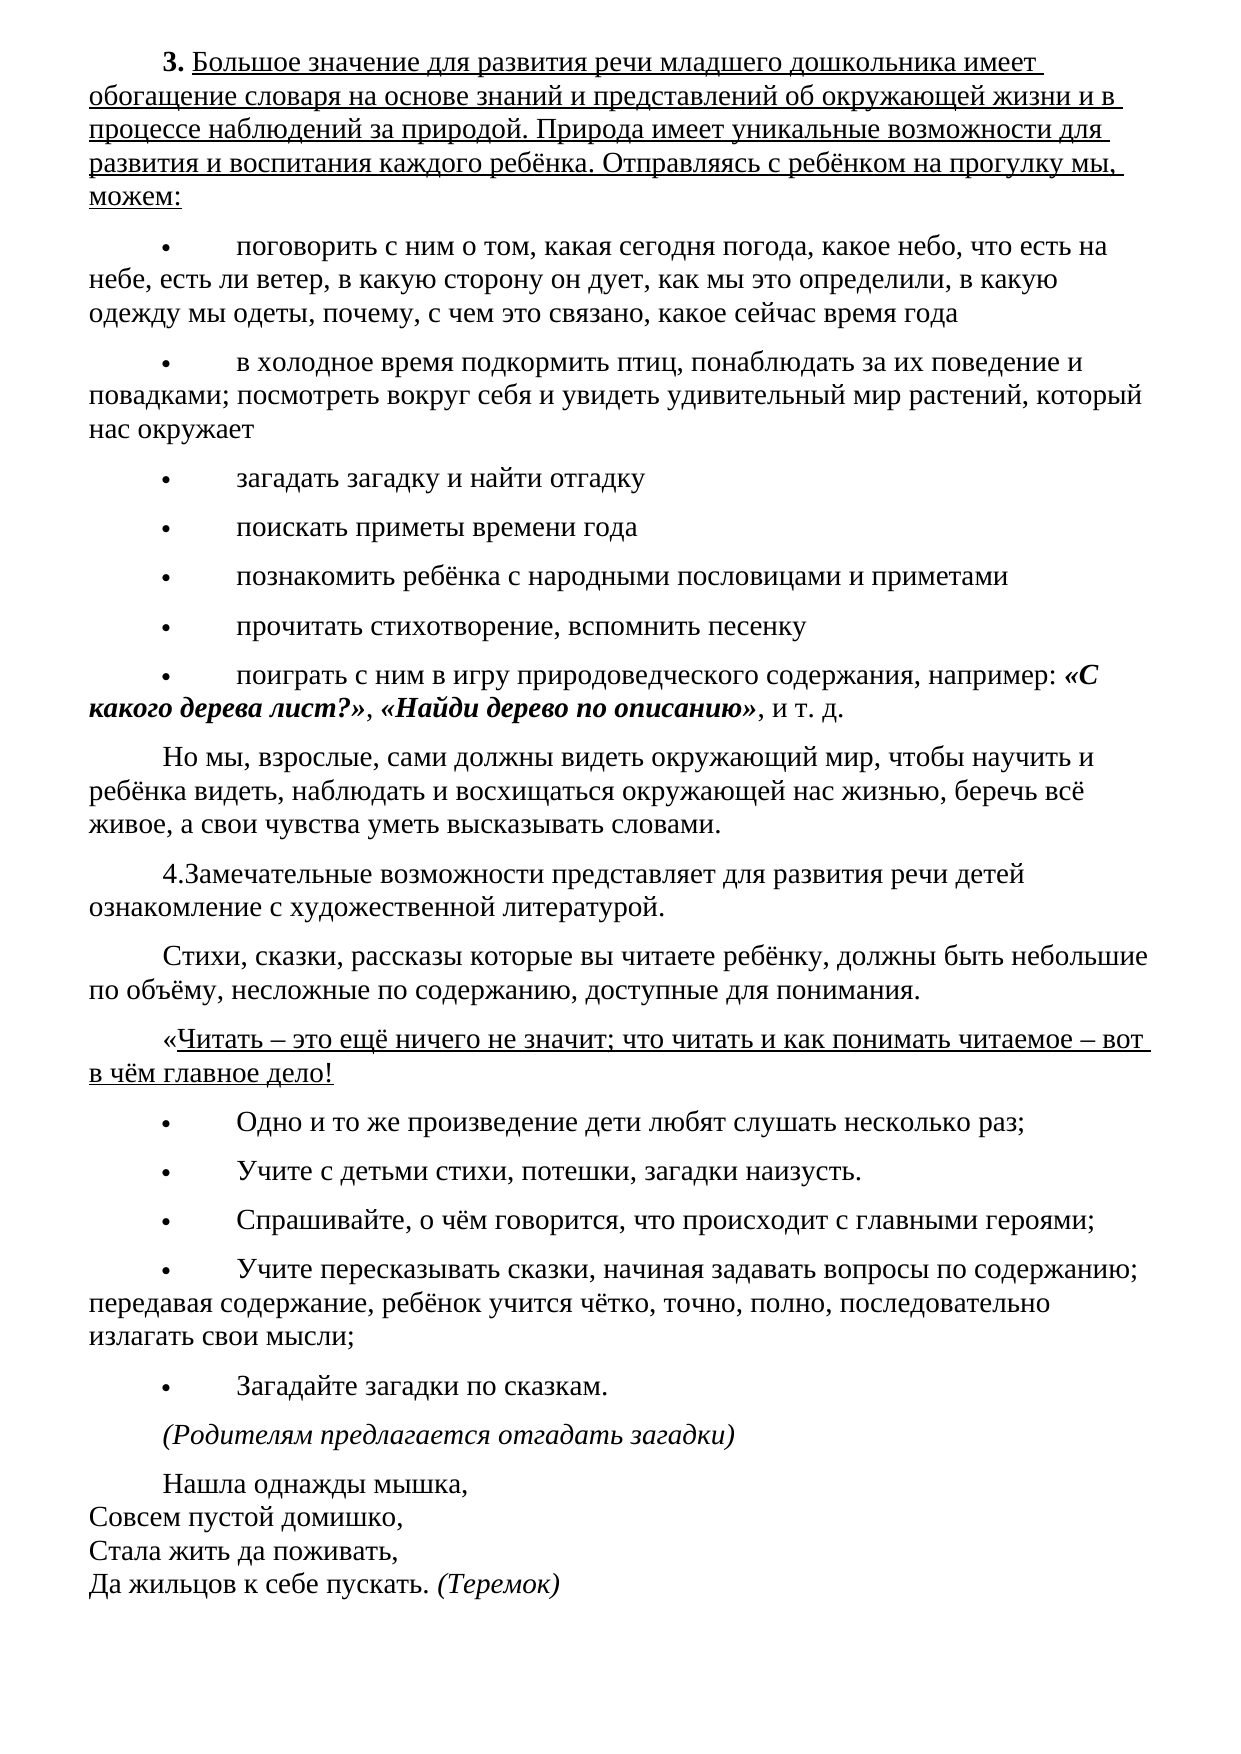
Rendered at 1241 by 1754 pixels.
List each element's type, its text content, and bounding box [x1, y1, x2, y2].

list Загадайте загадки по сказкам. [89, 1368, 1152, 1401]
list поискать приметы времени года [89, 509, 1152, 543]
text 3. Большое значение для развития речи младшего дошкольника имеет обогащение словаря на основе знаний и представлений об окружающей жизни и в процессе наблюдений за природой. Природа имеет уникальные возможности для развития и воспитания каждого ребёнка. Отправляясь с ребёнком на прогулку мы, можем: [89, 44, 1152, 212]
list Спрашивайте, о чём говорится, что происходит с главными героями; [89, 1202, 1152, 1236]
text (Родителям предлагается отгадать загадки) [89, 1417, 1152, 1450]
list познакомить ребёнка с народными пословицами и приметами [89, 558, 1152, 592]
list в холодное время подкормить птиц, понаблюдать за их поведение и повадками; посмотреть вокруг себя и увидеть удивительный мир растений, который нас окружает [89, 344, 1152, 444]
text 4.Замечательные возможности представляет для развития речи детей ознакомление с художественной литературой. [89, 856, 1152, 923]
list поговорить с ним о том, какая сегодня погода, какое небо, что есть на небе, есть ли ветер, в какую сторону он дует, как мы это определили, в какую одежду мы одеты, почему, с чем это связано, какое сейчас время года [89, 228, 1152, 328]
list Учите пересказывать сказки, начиная задавать вопросы по содержанию; передавая содержание, ребёнок учится чётко, точно, полно, последовательно излагать свои мысли; [89, 1251, 1152, 1352]
text Нашла однажды мышка, Совсем пустой домишко, Стала жить да поживать, Да жильцов к себе пускать. (Теремок) [89, 1466, 1152, 1600]
list поиграть с ним в игру природоведческого содержания, например: «С какого дерева лист?», «Найди дерево по описанию», и т. д. [89, 657, 1152, 724]
list загадать загадку и найти отгадку [89, 460, 1152, 494]
list прочитать стихотворение, вспомнить песенку [89, 608, 1152, 641]
text «Читать – это ещё ничего не значит; что читать и как понимать читаемое – вот в чём главное дело! [89, 1021, 1152, 1088]
text Стихи, сказки, рассказы которые вы читаете ребёнку, должны быть небольшие по объёму, несложные по содержанию, доступные для понимания. [89, 938, 1152, 1006]
list Одно и то же произведение дети любят слушать несколько раз; [89, 1104, 1152, 1137]
text Но мы, взрослые, сами должны видеть окружающий мир, чтобы научить и ребёнка видеть, наблюдать и восхищаться окружающей нас жизнью, беречь всё живое, а свои чувства уметь высказывать словами. [89, 739, 1152, 840]
list Учите с детьми стихи, потешки, загадки наизусть. [89, 1153, 1152, 1187]
